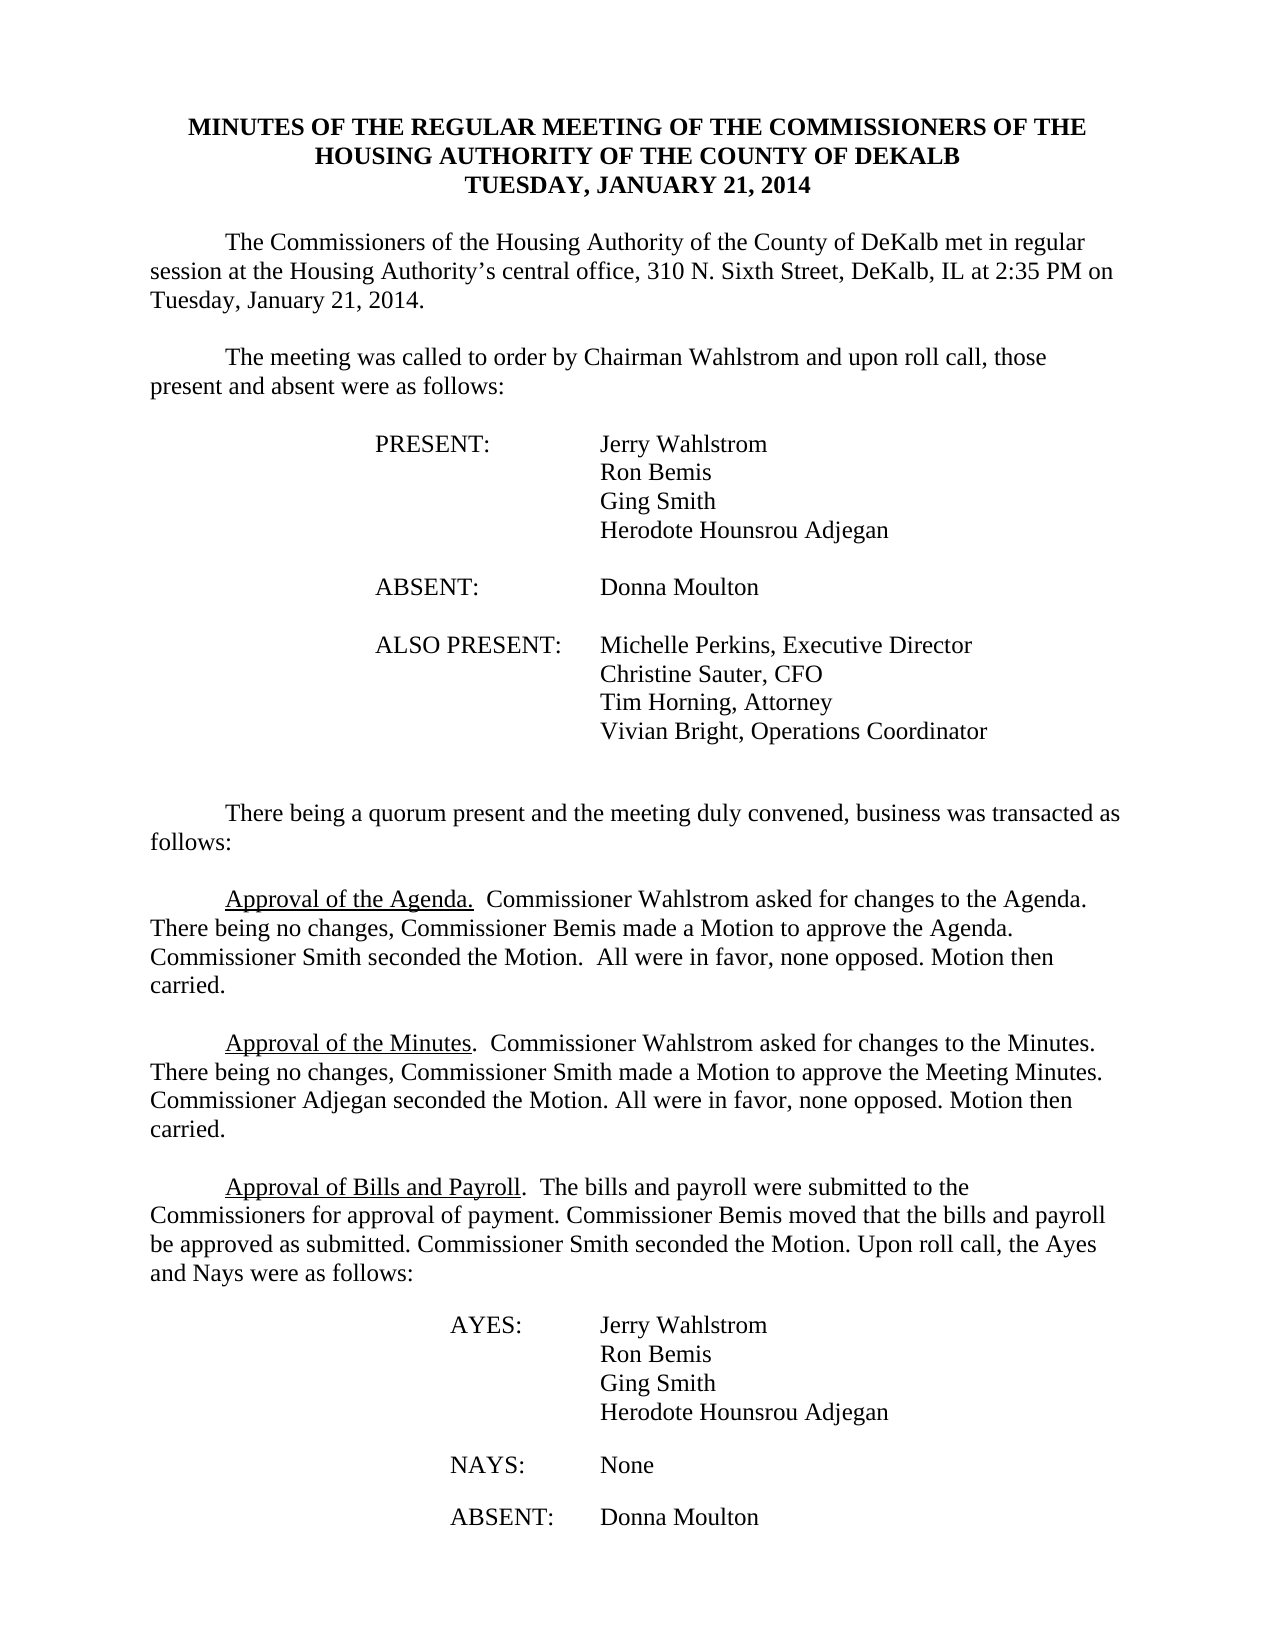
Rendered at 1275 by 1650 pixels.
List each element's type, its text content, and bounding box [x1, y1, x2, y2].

subtitle TUESDAY, JANUARY 21, 2014 [150, 170, 1125, 199]
text Ging Smith [150, 486, 1125, 515]
text Approval of the Minutes. Commissioner Wahlstrom asked for changes to the Minutes. There being no changes, Commissioner Smith made a Motion to approve the Meeting Minutes. Commissioner Adjegan seconded the Motion. All were in favor, none opposed. Motion then carried. [150, 1028, 1125, 1143]
text PRESENT: Jerry Wahlstrom [150, 429, 1125, 457]
text Vivian Bright, Operations Coordinator [375, 716, 1125, 745]
text Herodote Hounsrou Adjegan [150, 515, 1125, 544]
text The Commissioners of the Housing Authority of the County of DeKalb met in regular session at the Housing Authority’s central office, 310 N. Sixth Street, DeKalb, IL at 2:35 PM on Tuesday, January 21, 2014. [150, 227, 1125, 314]
text Ron Bemis [150, 457, 1125, 486]
text Tim Horning, Attorney [375, 687, 1125, 716]
text Herodote Hounsrou Adjegan [525, 1397, 1125, 1426]
text ALSO PRESENT: Michelle Perkins, Executive Director [150, 630, 1125, 659]
text Approval of the Agenda. Commissioner Wahlstrom asked for changes to the Agenda. There being no changes, Commissioner Bemis made a Motion to approve the Agenda. Commissioner Smith seconded the Motion. All were in favor, none opposed. Motion then carried. [150, 884, 1125, 999]
text ABSENT: Donna Moulton [450, 1502, 1125, 1531]
text Ging Smith [525, 1368, 1125, 1397]
text ABSENT: Donna Moulton [375, 572, 1125, 601]
text MINUTES OF THE REGULAR MEETING OF THE COMMISSIONERS OF THE [150, 112, 1125, 141]
text Approval of Bills and Payroll. The bills and payroll were submitted to the Commissioners for approval of payment. Commissioner Bemis moved that the bills and payroll be approved as submitted. Commissioner Smith seconded the Motion. Upon roll call, the Ayes and Nays were as follows: [150, 1172, 1125, 1287]
text Christine Sauter, CFO [150, 659, 1125, 687]
text HOUSING AUTHORITY OF THE COUNTY OF DEKALB [150, 141, 1125, 170]
text The meeting was called to order by Chairman Wahlstrom and upon roll call, those present and absent were as follows: [150, 342, 1125, 400]
text AYES: Jerry Wahlstrom [150, 1311, 1125, 1339]
text Ron Bemis [450, 1339, 1125, 1368]
text There being a quorum present and the meeting duly convened, business was transacted as follows: [150, 798, 1125, 855]
text NAYS: None [450, 1450, 1125, 1478]
